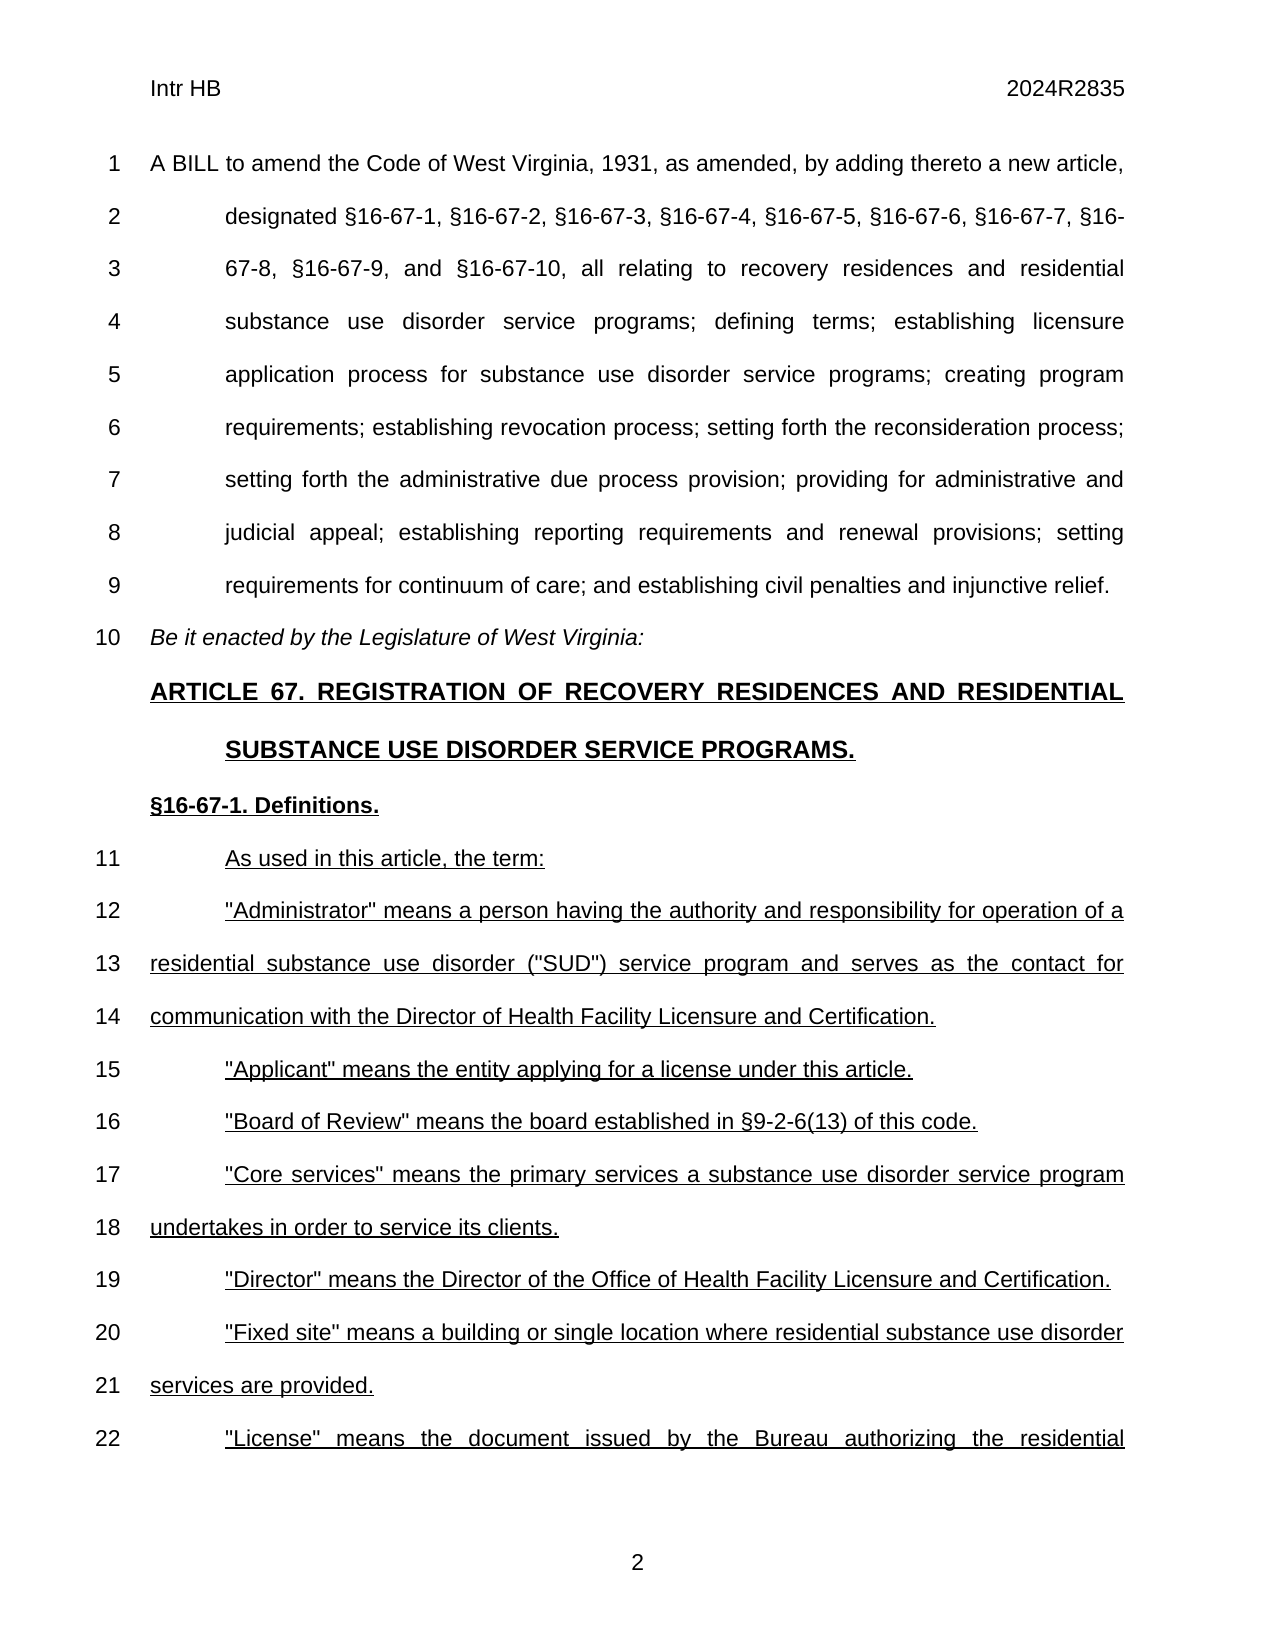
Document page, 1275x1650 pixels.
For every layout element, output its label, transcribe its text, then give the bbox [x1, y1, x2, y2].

text "Fixed site" means a building or single location where residential substance use disorder services are provided. [150, 1319, 1125, 1398]
text As used in this article, the term: [150, 845, 1125, 871]
text "Applicant" means the entity applying for a license under this article. [150, 1056, 1125, 1082]
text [150, 1424, 1125, 1451]
subtitle Article 67. REGISTRATION OF RECOVERY RESIDENCES and residential substance use disorder service Programs. [150, 703, 1125, 763]
subtitle Article 67. REGISTRATION OF RECOVERY RESIDENCES and residential substance use disorder service Programs. [150, 677, 1125, 702]
text "Administrator" means a person having the authority and responsibility for operation of a residential substance use disorder ("SUD") service program and serves as the contact for communication with the Director of Health Facility Licensure and Certification. [150, 897, 1125, 1029]
text "Board of Review" means the board established in §9-2-6(13) of this code. [150, 1108, 1125, 1135]
text Be it enacted by the Legislature of West Virginia: [150, 624, 1125, 651]
subtitle §16-67-1. Definitions. [150, 792, 1125, 818]
title A BILL to amend the Code of West Virginia, 1931, as amended, by adding thereto a new article, designated §16-67-1, §16-67-2, §16-67-3, §16-67-4, §16-67-5, §16-67-6, §16-67-7, §16-67-8, §16-67-9, and §16-67-10, all relating to recovery residences and residential substance use disorder service programs; defining terms; establishing licensure application process for substance use disorder service programs; creating program requirements; establishing revocation process; setting forth the reconsideration process; setting forth the administrative due process provision; providing for administrative and judicial appeal; establishing reporting requirements and renewal provisions; setting requirements for continuum of care; and establishing civil penalties and injunctive relief. [150, 150, 1125, 598]
text "Director" means the Director of the Office of Health Facility Licensure and Certification. [150, 1266, 1125, 1293]
text "Core services" means the primary services a substance use disorder service program undertakes in order to service its clients. [150, 1161, 1125, 1240]
